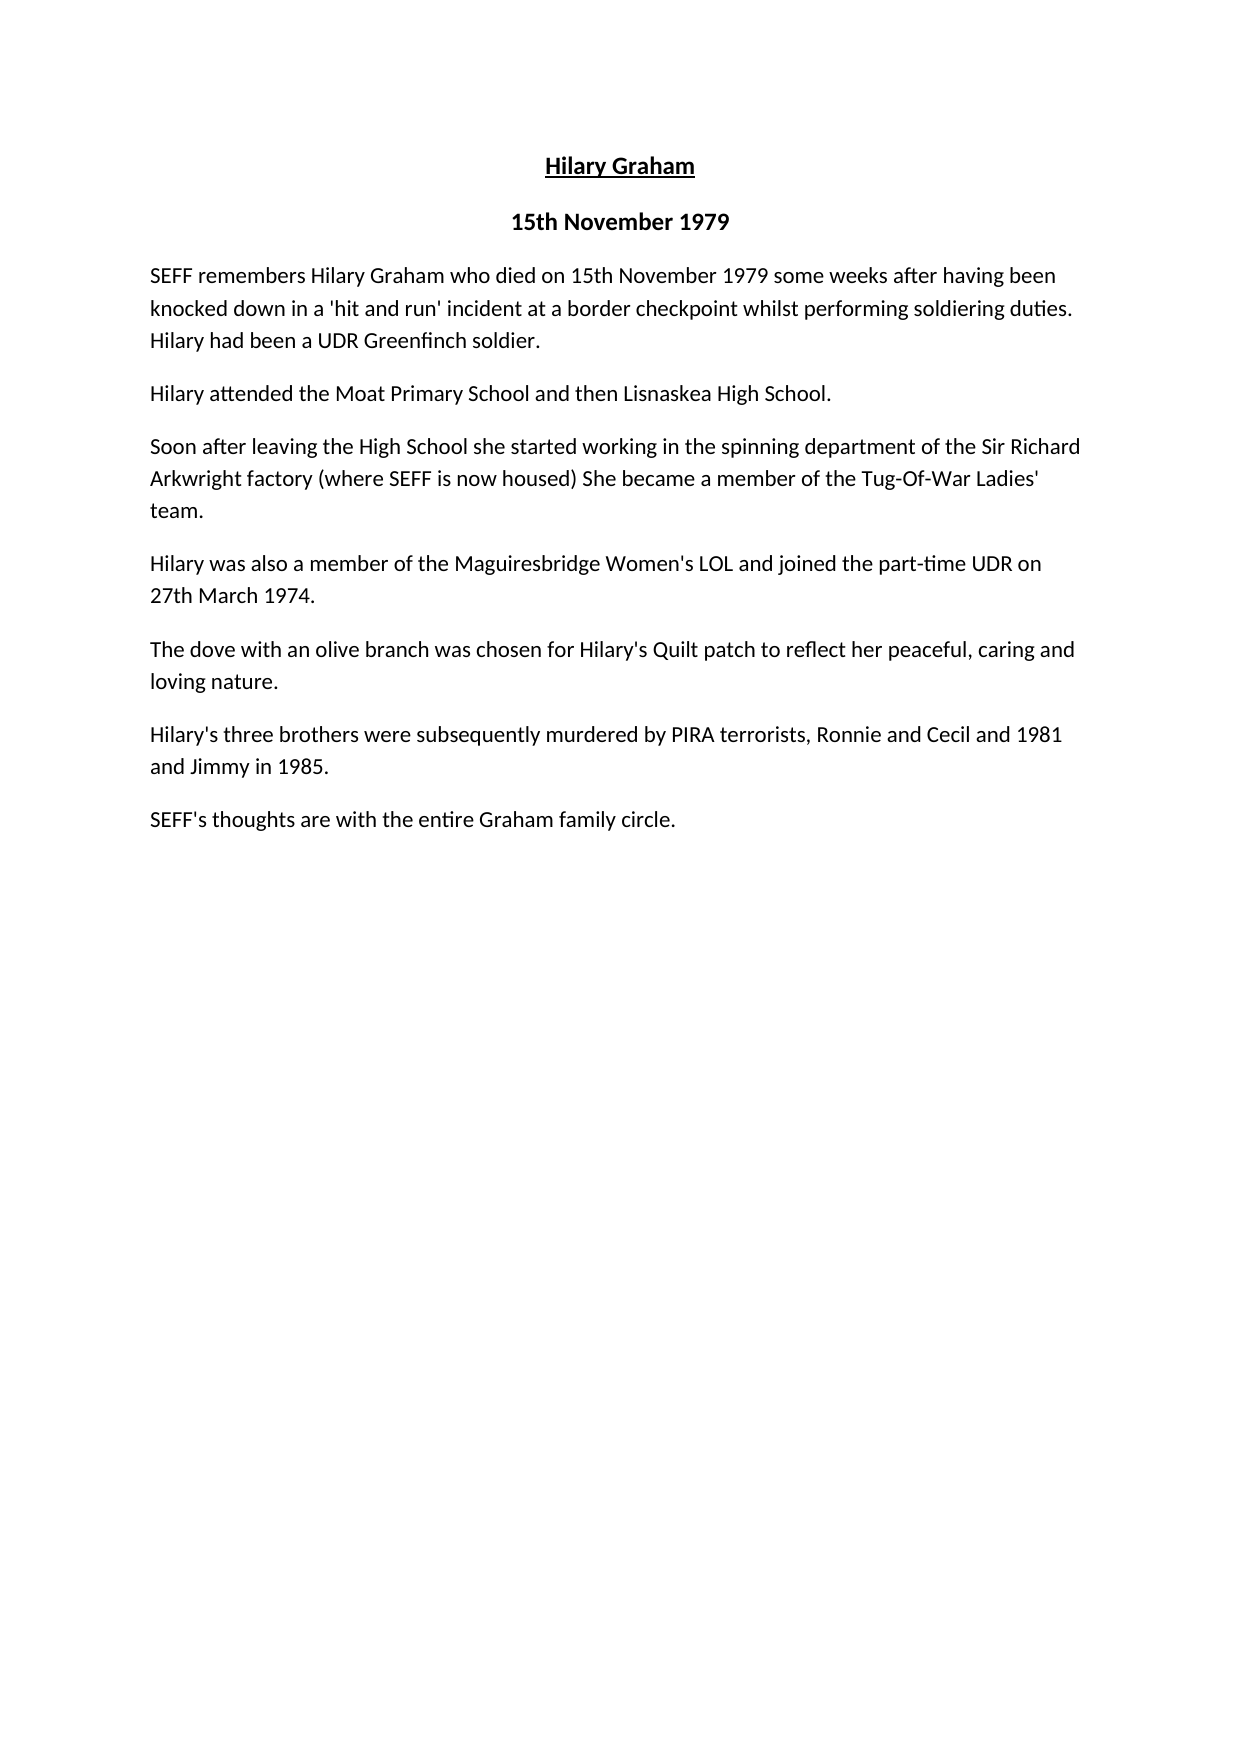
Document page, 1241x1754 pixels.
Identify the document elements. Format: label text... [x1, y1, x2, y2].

text SEFF remembers Hilary Graham who died on 15th November 1979 some weeks after having been knocked down in a 'hit and run' incident at a border checkpoint whilst performing soldiering duties. Hilary had been a UDR Greenfinch soldier. [150, 262, 1090, 354]
text Hilary was also a member of the Maguiresbridge Women's LOL and joined the part-time UDR on 27th March 1974. [150, 549, 1090, 610]
text SEFF's thoughts are with the entire Graham family circle. [150, 805, 1090, 833]
text Soon after leaving the High School she started working in the spinning department of the Sir Richard Arkwright factory (where SEFF is now housed) She became a member of the Tug-Of-War Ladies' team. [150, 432, 1090, 524]
text Hilary Graham [150, 150, 1090, 181]
text Hilary attended the Moat Primary School and then Lisnaskea High School. [150, 379, 1090, 407]
text The dove with an olive branch was chosen for Hilary's Quilt patch to reflect her peaceful, caring and loving nature. [150, 635, 1090, 695]
text 15th November 1979 [150, 206, 1090, 236]
text Hilary's three brothers were subsequently murdered by PIRA terrorists, Ronnie and Cecil and 1981 and Jimmy in 1985. [150, 720, 1090, 780]
